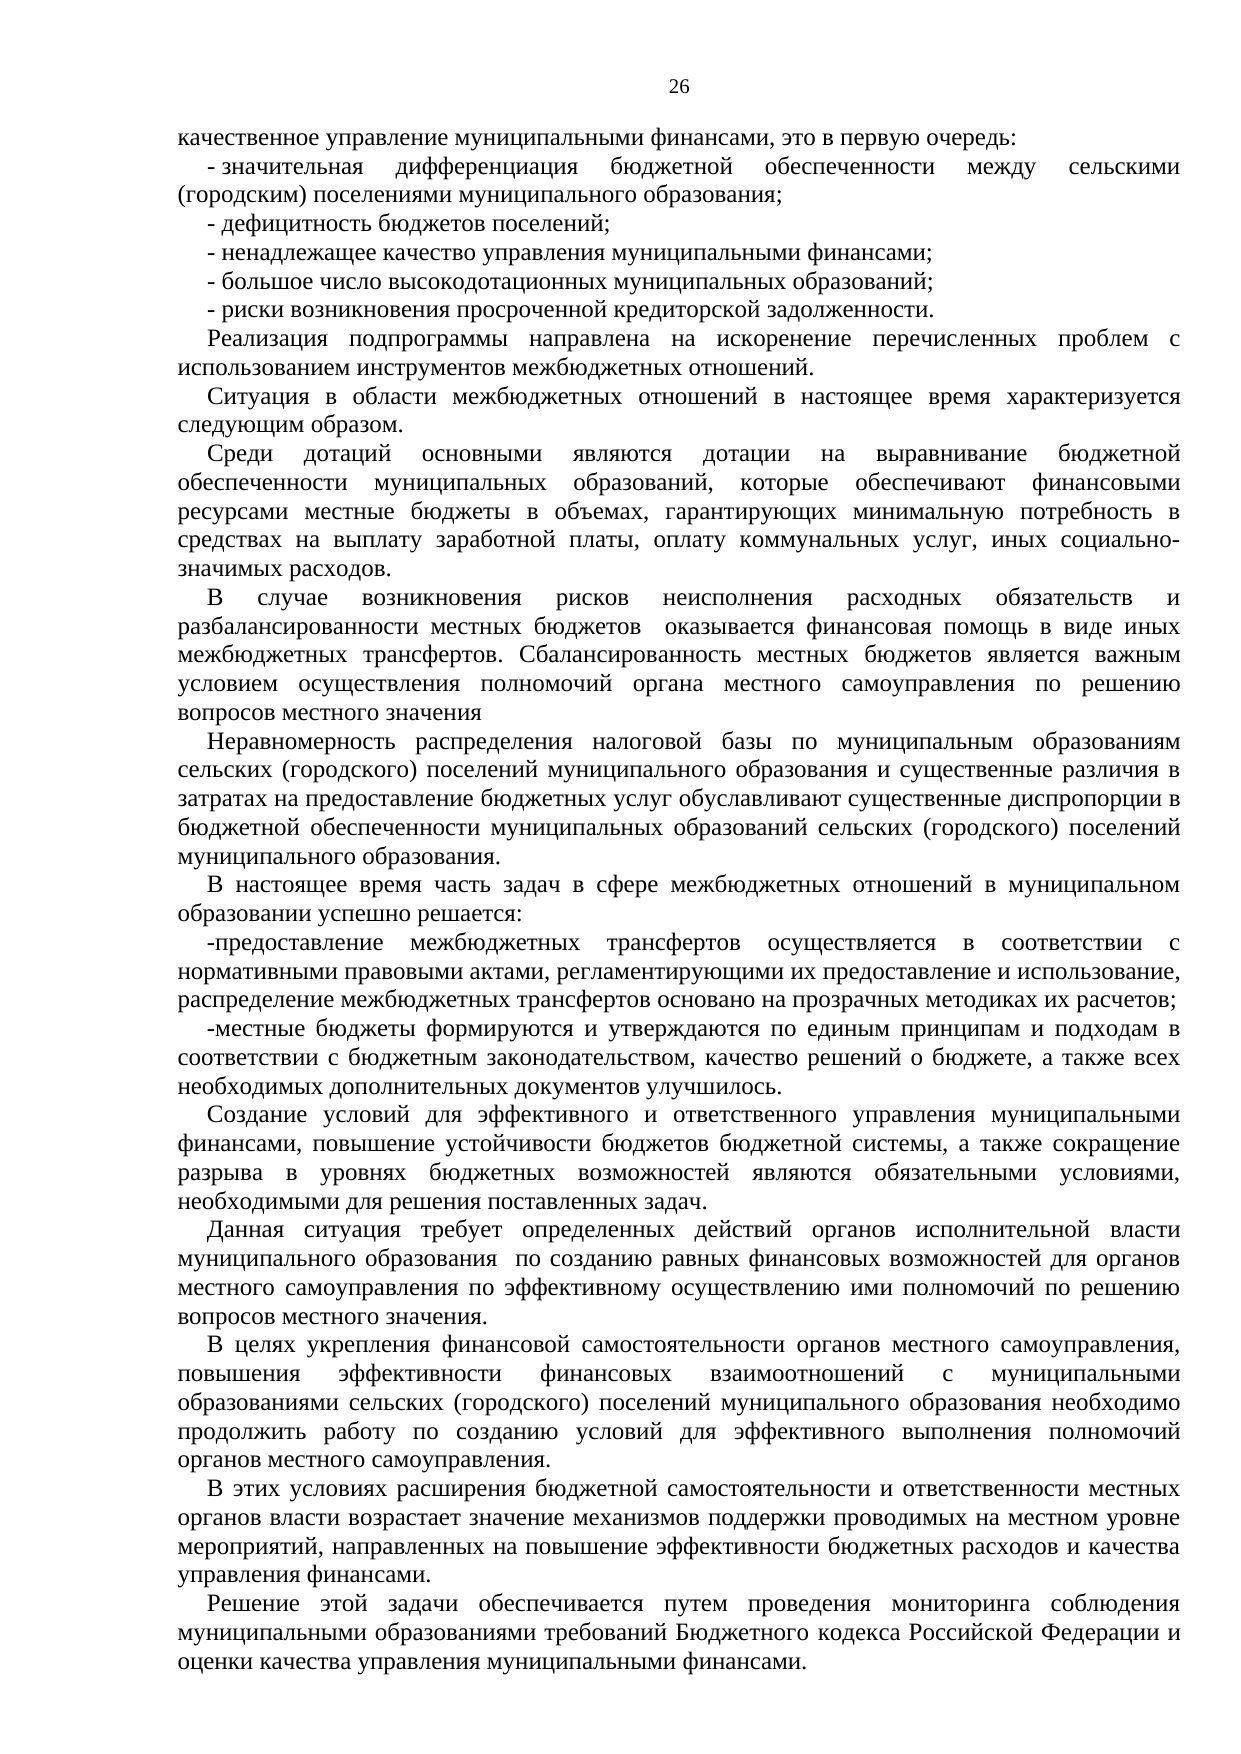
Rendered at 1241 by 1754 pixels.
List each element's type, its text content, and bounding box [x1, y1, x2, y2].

text Неравномерность распределения налоговой базы по муниципальным образованиям сельских (городского) поселений муниципального образования и существенные различия в затратах на предоставление бюджетных услуг обуславливают существенные диспропорции в бюджетной обеспеченности муниципальных образований сельских (городского) поселений муниципального образования. [177, 726, 1181, 869]
text - дефицитность бюджетов поселений; [177, 208, 1181, 237]
text В настоящее время часть задач в сфере межбюджетных отношений в муниципальном образовании успешно решается: [177, 869, 1181, 927]
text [177, 122, 1181, 151]
text Решение этой задачи обеспечивается путем проведения мониторинга соблюдения муниципальными образованиями требований Бюджетного кодекса Российской Федерации и оценки качества управления муниципальными финансами. [177, 1588, 1181, 1674]
text - значительная дифференциация бюджетной обеспеченности между сельскими (городским) поселениями муниципального образования; [177, 151, 1181, 208]
text Создание условий для эффективного и ответственного управления муниципальными финансами, повышение устойчивости бюджетов бюджетной системы, а также сокращение разрыва в уровнях бюджетных возможностей являются обязательными условиями, необходимыми для решения поставленных задач. [177, 1099, 1181, 1214]
text -местные бюджеты формируются и утверждаются по единым принципам и подходам в соответствии с бюджетным законодательством, качество решений о бюджете, а также всех необходимых дополнительных документов улучшилось. [177, 1013, 1181, 1099]
text В случае возникновения рисков неисполнения расходных обязательств и разбалансированности местных бюджетов оказывается финансовая помощь в виде иных межбюджетных трансфертов. Сбалансированность местных бюджетов является важным условием осуществления полномочий органа местного самоуправления по решению вопросов местного значения [177, 582, 1181, 726]
text Ситуация в области межбюджетных отношений в настоящее время характеризуется следующим образом. [177, 381, 1181, 438]
text Среди дотаций основными являются дотации на выравнивание бюджетной обеспеченности муниципальных образований, которые обеспечивают финансовыми ресурсами местные бюджеты в объемах, гарантирующих минимальную потребность в средствах на выплату заработной платы, оплату коммунальных услуг, иных социально-значимых расходов. [177, 438, 1181, 582]
text В целях укрепления финансовой самостоятельности органов местного самоуправления, повышения эффективности финансовых взаимоотношений с муниципальными образованиями сельских (городского) поселений муниципального образования необходимо продолжить работу по созданию условий для эффективного выполнения полномочий органов местного самоуправления. [177, 1329, 1181, 1473]
text - риски возникновения просроченной кредиторской задолженности. [177, 294, 1181, 323]
text -предоставление межбюджетных трансфертов осуществляется в соответствии с нормативными правовыми актами, регламентирующими их предоставление и использование, распределение межбюджетных трансфертов основано на прозрачных методиках их расчетов; [177, 927, 1181, 1013]
text - ненадлежащее качество управления муниципальными финансами; [177, 237, 1181, 266]
text Реализация подпрограммы направлена на искоренение перечисленных проблем с использованием инструментов межбюджетных отношений. [177, 323, 1181, 381]
text - большое число высокодотационных муниципальных образований; [177, 266, 1181, 294]
text В этих условиях расширения бюджетной самостоятельности и ответственности местных органов власти возрастает значение механизмов поддержки проводимых на местном уровне мероприятий, направленных на повышение эффективности бюджетных расходов и качества управления финансами. [177, 1473, 1181, 1588]
text Данная ситуация требует определенных действий органов исполнительной власти муниципального образования по созданию равных финансовых возможностей для органов местного самоуправления по эффективному осуществлению ими полномочий по решению вопросов местного значения. [177, 1214, 1181, 1329]
